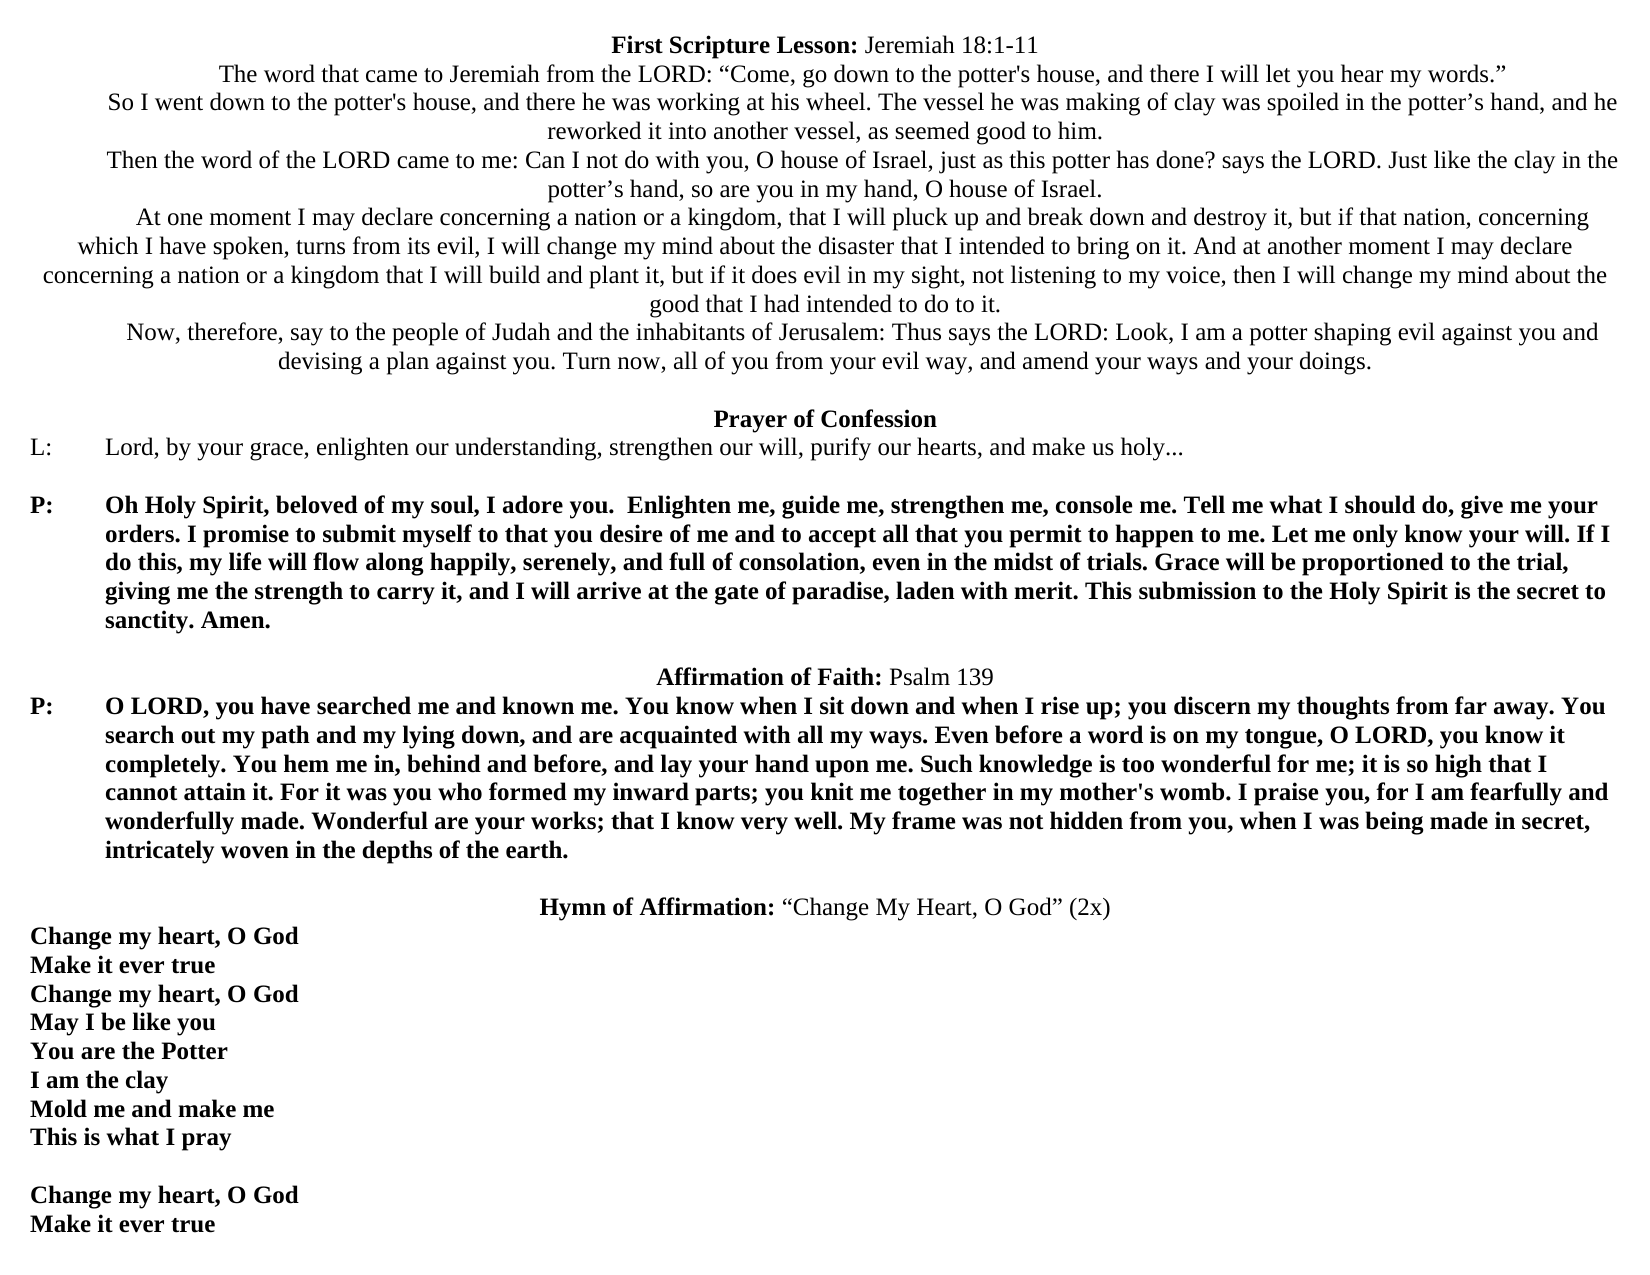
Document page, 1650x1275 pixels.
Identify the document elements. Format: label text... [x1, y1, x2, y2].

text May I be like you [30, 1007, 1620, 1036]
text Now, therefore, say to the people of Judah and the inhabitants of Jerusalem: Thus says the LORD: Look, I am a potter shaping evil against you and devising a plan against you. Turn now, all of you from your evil way, and amend your ways and your doings. [30, 317, 1620, 375]
text Change my heart, O God [30, 979, 1620, 1007]
text At one moment I may declare concerning a nation or a kingdom, that I will pluck up and break down and destroy it, but if that nation, concerning which I have spoken, turns from its evil, I will change my mind about the disaster that I intended to bring on it. And at another moment I may declare concerning a nation or a kingdom that I will build and plant it, but if it does evil in my sight, not listening to my voice, then I will change my mind about the good that I had intended to do to it. [30, 202, 1620, 317]
text Affirmation of Faith: Psalm 139 [30, 662, 1620, 691]
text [30, 1180, 1620, 1209]
text L: Lord, by your grace, enlighten our understanding, strengthen our will, purify our hearts, and make us holy... [30, 432, 1620, 461]
text Change my heart, O God [30, 921, 1620, 950]
text Then the word of the LORD came to me: Can I not do with you, O house of Israel, just as this potter has done? says the LORD. Just like the clay in the potter’s hand, so are you in my hand, O house of Israel. [30, 145, 1620, 202]
text This is what I pray [30, 1122, 1620, 1151]
text First Scripture Lesson: Jeremiah 18:1-11 [30, 30, 1620, 59]
text Make it ever true [30, 950, 1620, 979]
text Make it ever true [30, 1209, 1620, 1237]
text Prayer of Confession [30, 404, 1620, 432]
text I am the clay [30, 1065, 1620, 1094]
text You are the Potter [30, 1036, 1620, 1065]
text Mold me and make me [30, 1094, 1620, 1122]
text So I went down to the potter's house, and there he was working at his wheel. The vessel he was making of clay was spoiled in the potter’s hand, and he reworked it into another vessel, as seemed good to him. [30, 87, 1620, 145]
text P: O LORD, you have searched me and known me. You know when I sit down and when I rise up; you discern my thoughts from far away. You search out my path and my lying down, and are acquainted with all my ways. Even before a word is on my tongue, O LORD, you know it completely. You hem me in, behind and before, and lay your hand upon me. Such knowledge is too wonderful for me; it is so high that I cannot attain it. For it was you who formed my inward parts; you knit me together in my mother's womb. I praise you, for I am fearfully and wonderfully made. Wonderful are your works; that I know very well. My frame was not hidden from you, when I was being made in secret, intricately woven in the depths of the earth. [30, 691, 1620, 864]
text P: Oh Holy Spirit, beloved of my soul, I adore you. Enlighten me, guide me, strengthen me, console me. Tell me what I should do, give me your orders. I promise to submit myself to that you desire of me and to accept all that you permit to happen to me. Let me only know your will. If I do this, my life will flow along happily, serenely, and full of consolation, even in the midst of trials. Grace will be proportioned to the trial, giving me the strength to carry it, and I will arrive at the gate of paradise, laden with merit. This submission to the Holy Spirit is the secret to sanctity. Amen. [30, 490, 1620, 634]
text Hymn of Affirmation: “Change My Heart, O God” (2x) [30, 892, 1620, 921]
text The word that came to Jeremiah from the LORD: “Come, go down to the potter's house, and there I will let you hear my words.” [30, 59, 1620, 87]
